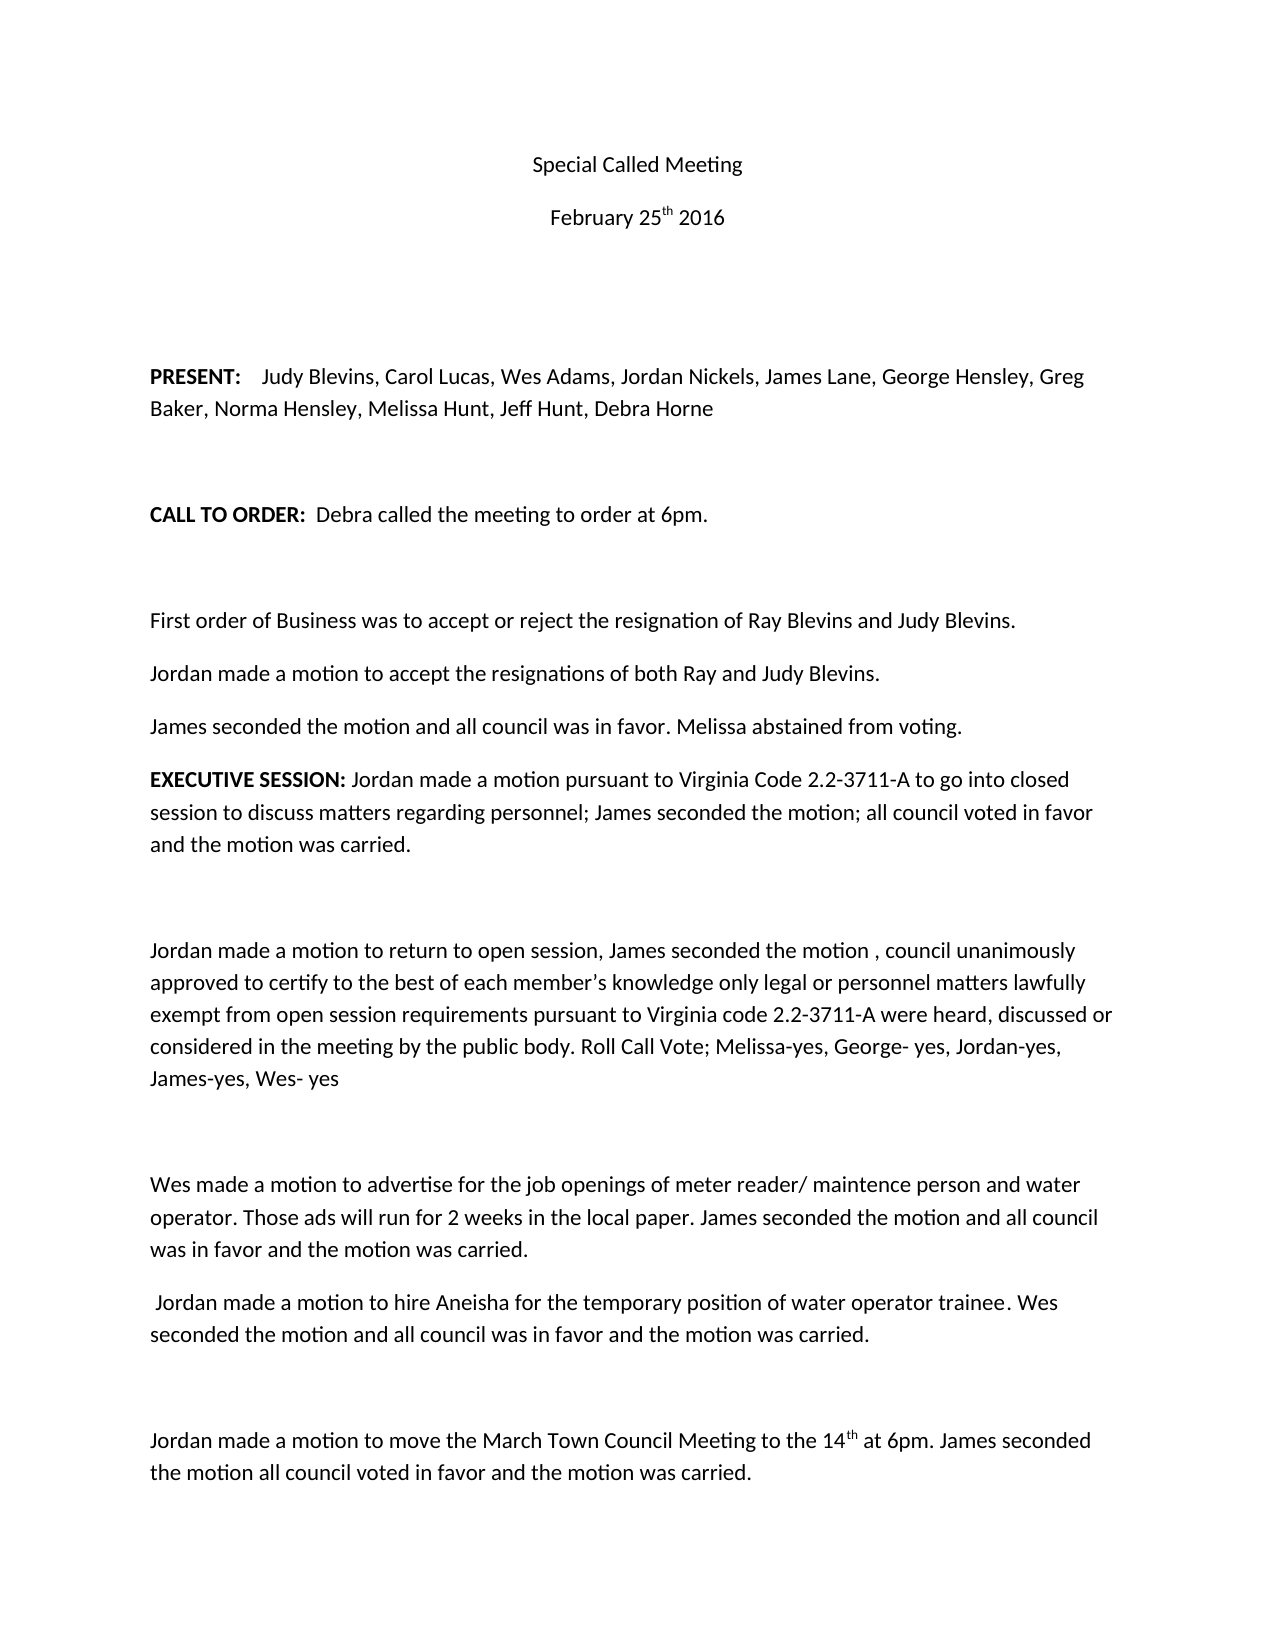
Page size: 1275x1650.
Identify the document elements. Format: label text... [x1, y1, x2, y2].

text James seconded the motion and all council was in favor. Melissa abstained from voting. [150, 712, 1125, 740]
text Jordan made a motion to accept the resignations of both Ray and Judy Blevins. [150, 659, 1125, 687]
text CALL TO ORDER: Debra called the meeting to order at 6pm. [150, 500, 1125, 528]
text Wes made a motion to advertise for the job openings of meter reader/ maintence person and water operator. Those ads will run for 2 weeks in the local paper. James seconded the motion and all council was in favor and the motion was carried. [150, 1171, 1125, 1263]
text EXECUTIVE SESSION: Jordan made a motion pursuant to Virginia Code 2.2-3711-A to go into closed session to discuss matters regarding personnel; James seconded the motion; all council voted in favor and the motion was carried. [150, 765, 1125, 858]
text PRESENT: Judy Blevins, Carol Lucas, Wes Adams, Jordan Nickels, James Lane, George Hensley, Greg Baker, Norma Hensley, Melissa Hunt, Jeff Hunt, Debra Horne [150, 362, 1125, 422]
text Jordan made a motion to return to open session, James seconded the motion , council unanimously approved to certify to the best of each member’s knowledge only legal or personnel matters lawfully exempt from open session requirements pursuant to Virginia code 2.2-3711-A were heard, discussed or considered in the meeting by the public body. Roll Call Vote; Melissa-yes, George- yes, Jordan-yes, James-yes, Wes- yes [150, 936, 1125, 1093]
text First order of Business was to accept or reject the resignation of Ray Blevins and Judy Blevins. [150, 606, 1125, 634]
text Special Called Meeting [150, 150, 1125, 178]
text Jordan made a motion to hire Aneisha for the temporary position of water operator trainee. Wes seconded the motion and all council was in favor and the motion was carried. [150, 1288, 1125, 1348]
text February 25th 2016 [150, 203, 1125, 231]
text Jordan made a motion to move the March Town Council Meeting to the 14th at 6pm. James seconded the motion all council voted in favor and the motion was carried. [150, 1426, 1125, 1486]
